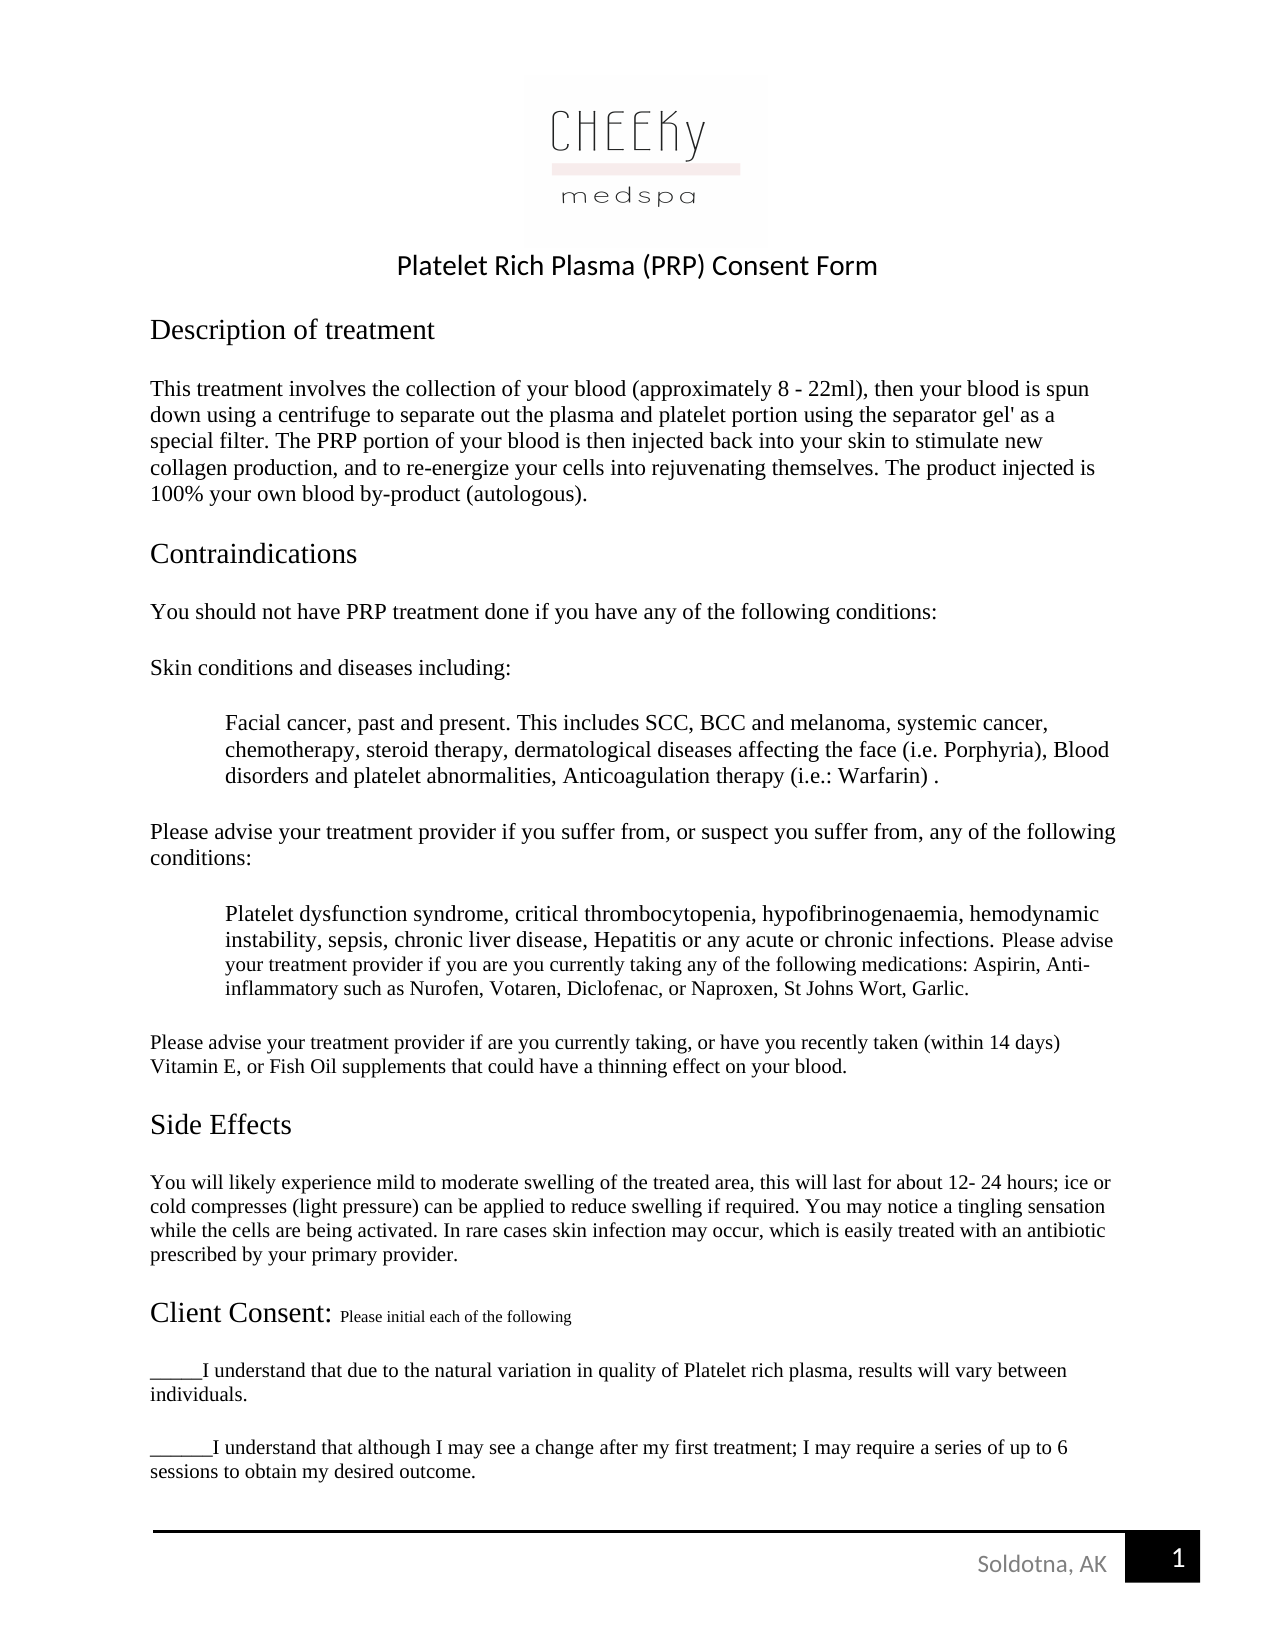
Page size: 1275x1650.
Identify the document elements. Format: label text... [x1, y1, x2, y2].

text Client Consent: Please initial each of the following [150, 1295, 1125, 1328]
text Description of treatment [150, 312, 1125, 346]
text You will likely experience mild to moderate swelling of the treated area, this will last for about 12- 24 hours; ice or cold compresses (light pressure) can be applied to reduce swelling if required. You may notice a tingling sensation while the cells are being activated. In rare cases skin infection may occur, which is easily treated with an antibiotic prescribed by your primary provider. [150, 1169, 1125, 1266]
text Contraindications [150, 536, 1125, 569]
text This treatment involves the collection of your blood (approximately 8 - 22ml), then your blood is spun down using a centrifuge to separate out the plasma and platelet portion using the separator gel' as a special filter. The PRP portion of your blood is then injected back into your skin to stimulate new collagen production, and to re-energize your cells into rejuvenating themselves. The product injected is 100% your own blood by-product (autologous). [150, 375, 1125, 507]
text Platelet Rich Plasma (PRP) Consent Form [150, 247, 1125, 283]
text Skin conditions and diseases including: [150, 654, 1125, 680]
text Please advise your treatment provider if you suffer from, or suspect you suffer from, any of the following conditions: [150, 818, 1125, 870]
text Facial cancer, past and present. This includes SCC, BCC and melanoma, systemic cancer, chemotherapy, steroid therapy, dermatological diseases affecting the face (i.e. Porphyria), Blood disorders and platelet abnormalities, Anticoagulation therapy (i.e.: Warfarin) . [225, 709, 1125, 788]
text You should not have PRP treatment done if you have any of the following conditions: [150, 598, 1125, 625]
picture [523, 75, 769, 248]
text Please advise your treatment provider if are you currently taking, or have you recently taken (within 14 days) Vitamin E, or Fish Oil supplements that could have a thinning effect on your blood. [150, 1029, 1125, 1078]
text _____I understand that due to the natural variation in quality of Platelet rich plasma, results will vary between individuals. [150, 1358, 1125, 1406]
text ______I understand that although I may see a change after my first treatment; I may require a series of up to 6 sessions to obtain my desired outcome. [150, 1435, 1125, 1483]
text Side Effects [150, 1107, 1125, 1140]
text Platelet dysfunction syndrome, critical thrombocytopenia, hypofibrinogenaemia, hemodynamic instability, sepsis, chronic liver disease, Hepatitis or any acute or chronic infections. Please advise your treatment provider if you are you currently taking any of the following medications: Aspirin, Anti-inflammatory such as Nurofen, Votaren, Diclofenac, or Naproxen, St Johns Wort, Garlic. [225, 899, 1125, 1000]
